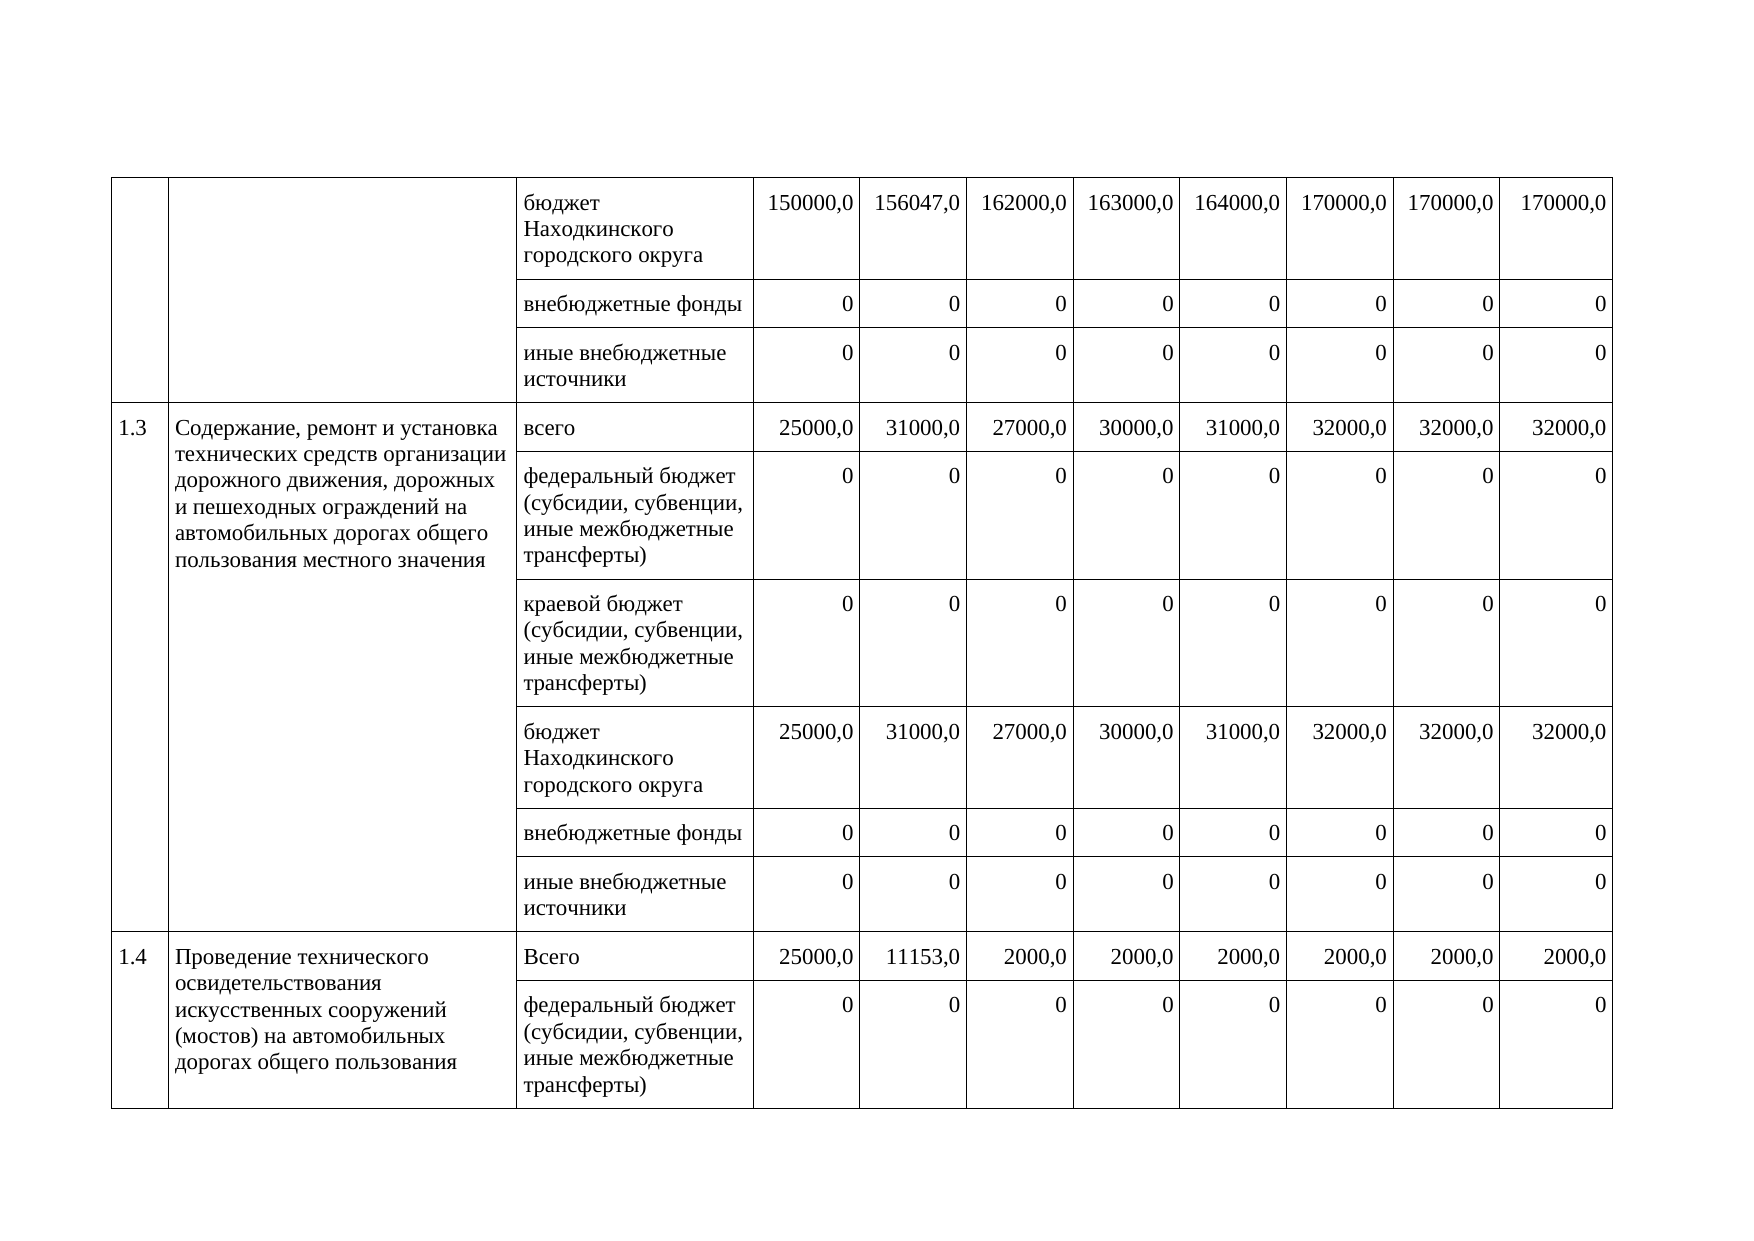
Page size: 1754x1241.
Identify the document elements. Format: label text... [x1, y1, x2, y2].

table_cell 164000,0 [1180, 178, 1286, 278]
table_cell 32000,0 [1500, 707, 1612, 808]
table_cell 0 [1287, 857, 1393, 931]
table_cell 0 [860, 809, 966, 856]
table_cell 2000,0 [1394, 932, 1499, 980]
table_cell 170000,0 [1287, 178, 1393, 278]
table_cell внебюджетные фонды [517, 809, 753, 856]
table_cell внебюджетные фонды [517, 280, 753, 327]
table_cell 0 [967, 328, 1073, 402]
table_cell федеральный бюджет (субсидии, субвенции, иные межбюджетные трансферты) [517, 981, 753, 1108]
table_cell 0 [1180, 809, 1286, 856]
table_cell 25000,0 [754, 403, 859, 451]
table_cell 2000,0 [1074, 932, 1179, 980]
table_cell 0 [1394, 809, 1499, 856]
table_cell 0 [1394, 580, 1499, 706]
table_cell 0 [1394, 981, 1499, 1108]
table_cell 0 [1287, 452, 1393, 578]
table_cell 0 [1074, 328, 1179, 402]
table_cell 0 [1074, 981, 1179, 1108]
table_cell 0 [1287, 809, 1393, 856]
table_cell 32000,0 [1287, 403, 1393, 451]
table_cell 0 [754, 280, 859, 327]
table_cell 0 [1287, 280, 1393, 327]
table_cell 0 [1394, 328, 1499, 402]
table_cell 0 [967, 580, 1073, 706]
table_cell 30000,0 [1074, 403, 1179, 451]
table_cell 0 [967, 857, 1073, 931]
table_cell 25000,0 [754, 707, 859, 808]
table_cell 156047,0 [860, 178, 966, 278]
table_cell 0 [754, 328, 859, 402]
table_cell всего [517, 403, 753, 451]
table_cell 0 [967, 452, 1073, 578]
table_cell 32000,0 [1394, 707, 1499, 808]
table_cell 2000,0 [1180, 932, 1286, 980]
table_cell иные внебюджетные источники [517, 328, 753, 402]
table_cell 1.4 [112, 932, 168, 1108]
table_cell 32000,0 [1500, 403, 1612, 451]
table_cell 2000,0 [1500, 932, 1612, 980]
table_cell Всего [517, 932, 753, 980]
table_cell 0 [1074, 280, 1179, 327]
table_cell 31000,0 [1180, 403, 1286, 451]
table_cell 0 [1394, 280, 1499, 327]
table_cell 0 [1180, 981, 1286, 1108]
table_cell 0 [1394, 452, 1499, 578]
table_cell 0 [967, 981, 1073, 1108]
table_cell федеральный бюджет (субсидии, субвенции, иные межбюджетные трансферты) [517, 452, 753, 578]
table_cell 0 [754, 580, 859, 706]
table_cell 0 [1287, 328, 1393, 402]
table_cell 170000,0 [1394, 178, 1499, 278]
table_cell 0 [860, 857, 966, 931]
table_cell 0 [1074, 452, 1179, 578]
table_cell 30000,0 [1074, 707, 1179, 808]
table_cell 0 [1500, 328, 1612, 402]
table_cell 32000,0 [1394, 403, 1499, 451]
table_cell 0 [1074, 857, 1179, 931]
table_cell 0 [1180, 328, 1286, 402]
table_cell 0 [1180, 280, 1286, 327]
table_cell 1.3 [112, 403, 168, 931]
table_cell 0 [1180, 857, 1286, 931]
table_cell 2000,0 [1287, 932, 1393, 980]
table_cell 11153,0 [860, 932, 966, 980]
table_cell Проведение технического освидетельствования искусственных сооружений (мостов) на автомобильных дорогах общего пользования местного значения [169, 932, 516, 1108]
table_cell 0 [754, 857, 859, 931]
table_cell 0 [754, 809, 859, 856]
table_cell 31000,0 [860, 403, 966, 451]
table_cell 0 [1500, 452, 1612, 578]
table_cell 162000,0 [967, 178, 1073, 278]
table_cell 170000,0 [1500, 178, 1612, 278]
table_cell 0 [1500, 809, 1612, 856]
table_cell 0 [860, 580, 966, 706]
table_cell 0 [1500, 280, 1612, 327]
table_cell 0 [860, 452, 966, 578]
table_cell 31000,0 [1180, 707, 1286, 808]
table_cell бюджет Находкинского городского округа [517, 707, 753, 808]
table_cell 0 [1287, 580, 1393, 706]
table_cell 0 [1500, 580, 1612, 706]
table_cell 0 [860, 328, 966, 402]
table_cell 27000,0 [967, 707, 1073, 808]
table_cell 2000,0 [967, 932, 1073, 980]
table_cell 150000,0 [754, 178, 859, 278]
table_cell 0 [860, 981, 966, 1108]
table_cell 0 [754, 981, 859, 1108]
table_cell бюджет Находкинского городского округа [517, 178, 753, 278]
table_cell 0 [1500, 981, 1612, 1108]
table_cell 27000,0 [967, 403, 1073, 451]
table_cell иные внебюджетные источники [517, 857, 753, 931]
table_cell 0 [1180, 580, 1286, 706]
table_cell 0 [860, 280, 966, 327]
table_cell 0 [1180, 452, 1286, 578]
table_cell 0 [1074, 809, 1179, 856]
table_cell 0 [754, 452, 859, 578]
table_cell 0 [1287, 981, 1393, 1108]
table_cell 0 [1394, 857, 1499, 931]
table_cell краевой бюджет (субсидии, субвенции, иные межбюджетные трансферты) [517, 580, 753, 706]
table_cell 0 [967, 280, 1073, 327]
table_cell 0 [1074, 580, 1179, 706]
table_cell 32000,0 [1287, 707, 1393, 808]
table_cell Содержание, ремонт и установка технических средств организации дорожного движения, дорожных и пешеходных ограждений на автомобильных дорогах общего пользования местного значения [169, 403, 516, 931]
table_cell 25000,0 [754, 932, 859, 980]
table_cell 0 [1500, 857, 1612, 931]
table_cell 31000,0 [860, 707, 966, 808]
table_cell 163000,0 [1074, 178, 1179, 278]
table_cell 0 [967, 809, 1073, 856]
